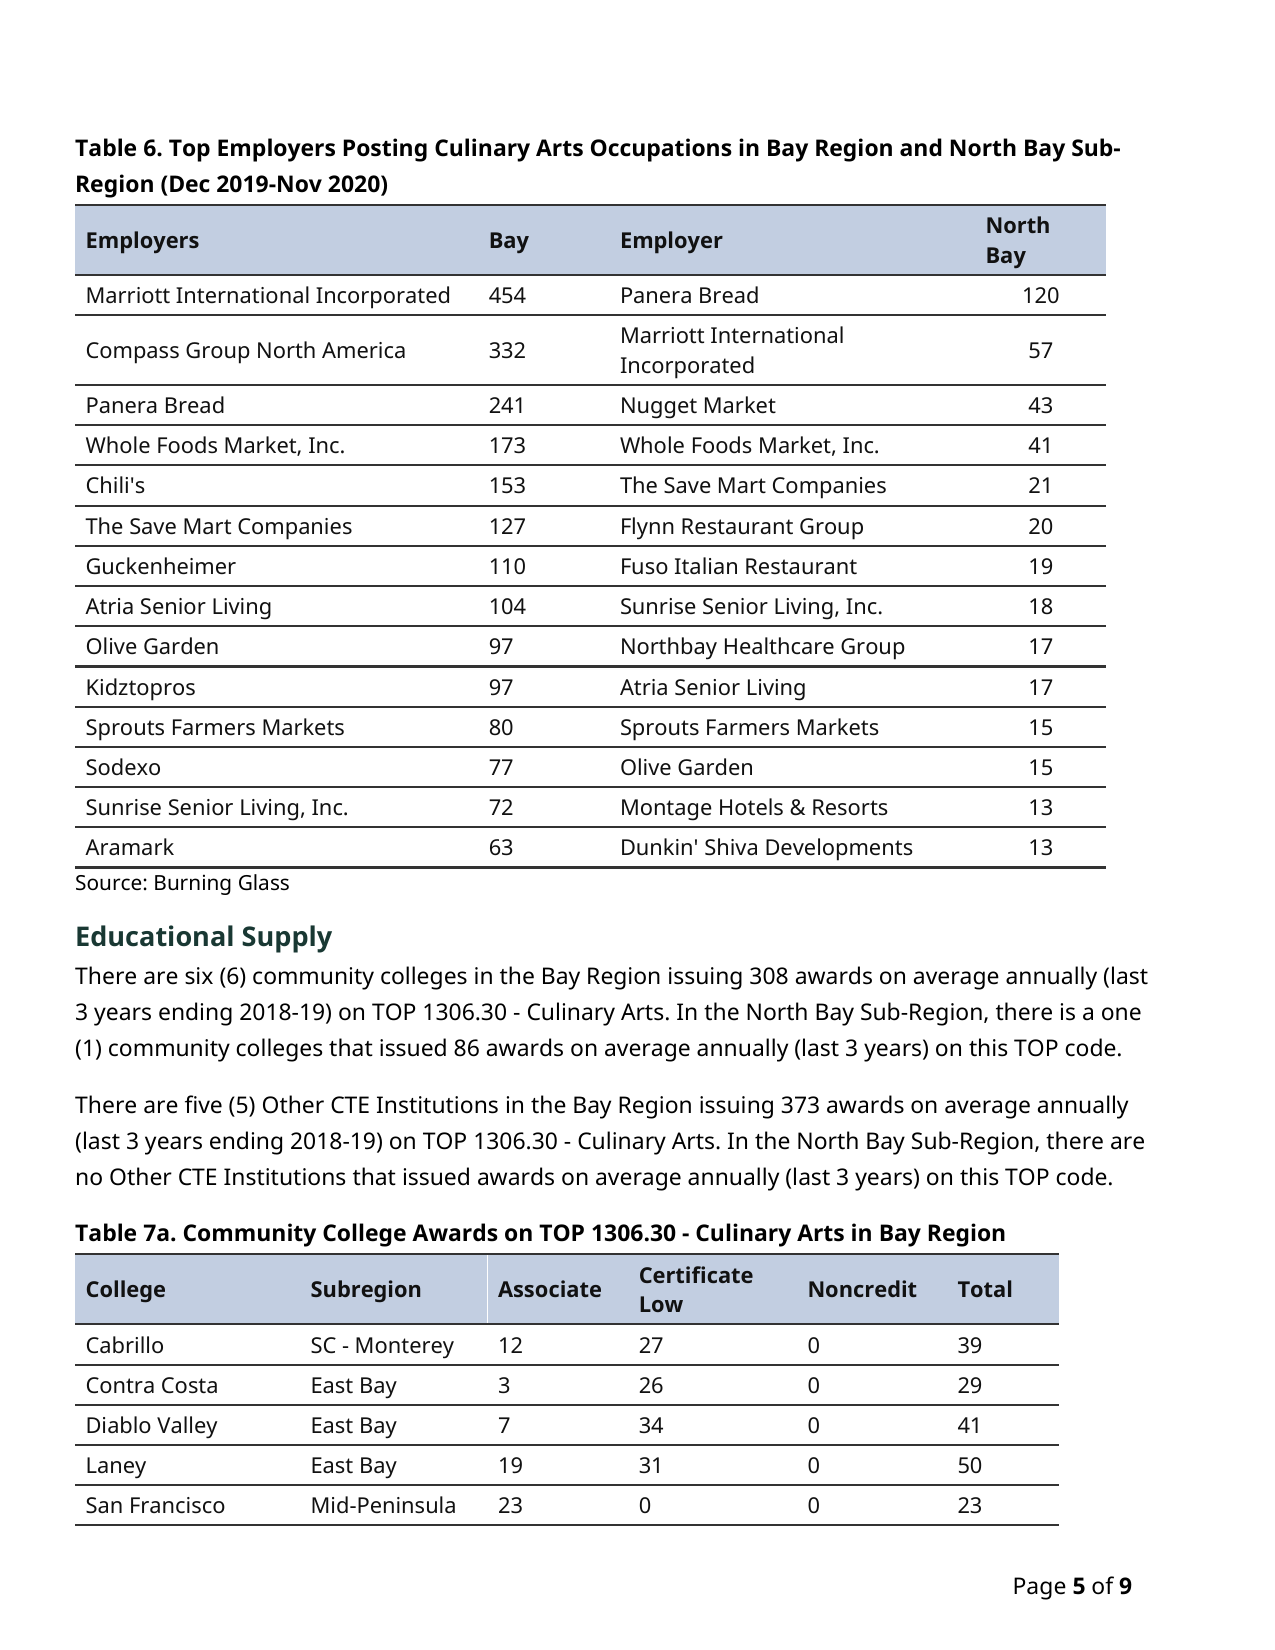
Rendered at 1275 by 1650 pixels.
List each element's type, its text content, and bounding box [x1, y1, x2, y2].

table_cell Kidztopros [75, 668, 478, 706]
text There are six (6) community colleges in the Bay Region issuing 308 awards on average annually (last 3 years ending 2018-19) on TOP 1306.30 - Culinary Arts. In the North Bay Sub-Region, there is a one (1) community colleges that issued 86 awards on average annually (last 3 years) on this TOP code. [75, 960, 1162, 1063]
table_header Employers [75, 206, 478, 274]
table_cell 13 [975, 788, 1106, 826]
table_cell 15 [975, 748, 1106, 786]
table_cell Flynn Restaurant Group [609, 507, 975, 545]
table_cell SC - Monterey [300, 1325, 487, 1363]
table_cell 18 [975, 587, 1106, 625]
table_cell 72 [478, 788, 609, 826]
table_cell Compass Group North America [75, 316, 478, 384]
table_cell Laney [75, 1446, 300, 1484]
table_cell 7 [488, 1406, 628, 1444]
table_cell 12 [488, 1325, 628, 1363]
table_cell 19 [488, 1446, 628, 1484]
table_cell Chili's [75, 466, 478, 504]
table_cell Diablo Valley [75, 1406, 300, 1444]
table_cell Guckenheimer [75, 547, 478, 585]
table_cell Atria Senior Living [609, 668, 975, 706]
table_cell 0 [797, 1366, 947, 1404]
table_cell 31 [628, 1446, 797, 1484]
table_cell The Save Mart Companies [609, 466, 975, 504]
table_cell Fuso Italian Restaurant [609, 547, 975, 585]
table_cell 23 [488, 1486, 628, 1524]
table_cell Montage Hotels & Resorts [609, 788, 975, 826]
table_cell 63 [478, 828, 609, 866]
table_cell 15 [975, 708, 1106, 746]
table_cell 23 [947, 1486, 1059, 1524]
table_cell East Bay [300, 1406, 487, 1444]
table_cell 34 [628, 1406, 797, 1444]
table_cell 29 [947, 1366, 1059, 1404]
table_cell 3 [488, 1366, 628, 1404]
table_cell Olive Garden [609, 748, 975, 786]
table_cell Sunrise Senior Living, Inc. [609, 587, 975, 625]
table_cell Marriott International Incorporated [75, 276, 478, 314]
table_cell Cabrillo [75, 1325, 300, 1363]
table_cell Source: Burning Glass [75, 869, 1106, 897]
table_header Employer [609, 206, 975, 274]
table_cell Panera Bread [609, 276, 975, 314]
table_cell 41 [975, 426, 1106, 464]
table_cell 173 [478, 426, 609, 464]
table_cell Sunrise Senior Living, Inc. [75, 788, 478, 826]
table_cell East Bay [300, 1446, 487, 1484]
table_cell 13 [975, 828, 1106, 866]
table_cell Sprouts Farmers Markets [75, 708, 478, 746]
table_header Certificate Low [628, 1255, 797, 1323]
table_cell 97 [478, 668, 609, 706]
text Table 7a. Community College Awards on TOP 1306.30 - Culinary Arts in Bay Region [75, 1217, 1162, 1249]
table_cell Northbay Healthcare Group [609, 627, 975, 665]
table_cell 332 [478, 316, 609, 384]
table_cell 104 [478, 587, 609, 625]
text Table 6. Top Employers Posting Culinary Arts Occupations in Bay Region and North Bay Sub-Region (Dec 2019-Nov 2020) [75, 132, 1162, 199]
table_cell Panera Bread [75, 386, 478, 424]
table_cell East Bay [300, 1366, 487, 1404]
table_cell Marriott International Incorporated [609, 316, 975, 384]
table_cell 0 [628, 1486, 797, 1524]
table_cell 110 [478, 547, 609, 585]
table_cell 50 [947, 1446, 1059, 1484]
table_cell 17 [975, 668, 1106, 706]
table_cell 0 [797, 1325, 947, 1363]
table_cell 127 [478, 507, 609, 545]
table_header Associate [488, 1255, 628, 1323]
table_cell 39 [947, 1325, 1059, 1363]
table_header Subregion [300, 1255, 487, 1323]
table_header Noncredit [797, 1255, 947, 1323]
table_cell Atria Senior Living [75, 587, 478, 625]
table_header North Bay [975, 206, 1106, 274]
table_cell 0 [797, 1406, 947, 1444]
table_cell 19 [975, 547, 1106, 585]
table_cell Mid-Peninsula [300, 1486, 487, 1524]
table_cell 17 [975, 627, 1106, 665]
table_cell 454 [478, 276, 609, 314]
table_cell 97 [478, 627, 609, 665]
table_cell Sodexo [75, 748, 478, 786]
table_header Total [947, 1255, 1059, 1323]
table_cell 120 [975, 276, 1106, 314]
table_cell 0 [797, 1446, 947, 1484]
table_cell Whole Foods Market, Inc. [75, 426, 478, 464]
table_cell Contra Costa [75, 1366, 300, 1404]
table_header College [75, 1255, 300, 1323]
table_cell 26 [628, 1366, 797, 1404]
text There are five (5) Other CTE Institutions in the Bay Region issuing 373 awards on average annually (last 3 years ending 2018-19) on TOP 1306.30 - Culinary Arts. In the North Bay Sub-Region, there are no Other CTE Institutions that issued awards on average annually (last 3 years) on this TOP code. [75, 1089, 1162, 1192]
table_cell Nugget Market [609, 386, 975, 424]
table_cell 153 [478, 466, 609, 504]
table_cell Dunkin' Shiva Developments [609, 828, 975, 866]
table_cell Olive Garden [75, 627, 478, 665]
table_cell 80 [478, 708, 609, 746]
table_cell 241 [478, 386, 609, 424]
table_cell Whole Foods Market, Inc. [609, 426, 975, 464]
table_header Bay [478, 206, 609, 274]
table_cell The Save Mart Companies [75, 507, 478, 545]
table_cell 0 [797, 1486, 947, 1524]
table_cell 57 [975, 316, 1106, 384]
table_cell 20 [975, 507, 1106, 545]
table_cell 77 [478, 748, 609, 786]
table_cell 43 [975, 386, 1106, 424]
table_cell 27 [628, 1325, 797, 1363]
table_cell 41 [947, 1406, 1059, 1444]
subtitle Educational Supply [75, 918, 1162, 954]
table_cell San Francisco [75, 1486, 300, 1524]
table_cell 21 [975, 466, 1106, 504]
table_cell Aramark [75, 828, 478, 866]
table_cell Sprouts Farmers Markets [609, 708, 975, 746]
